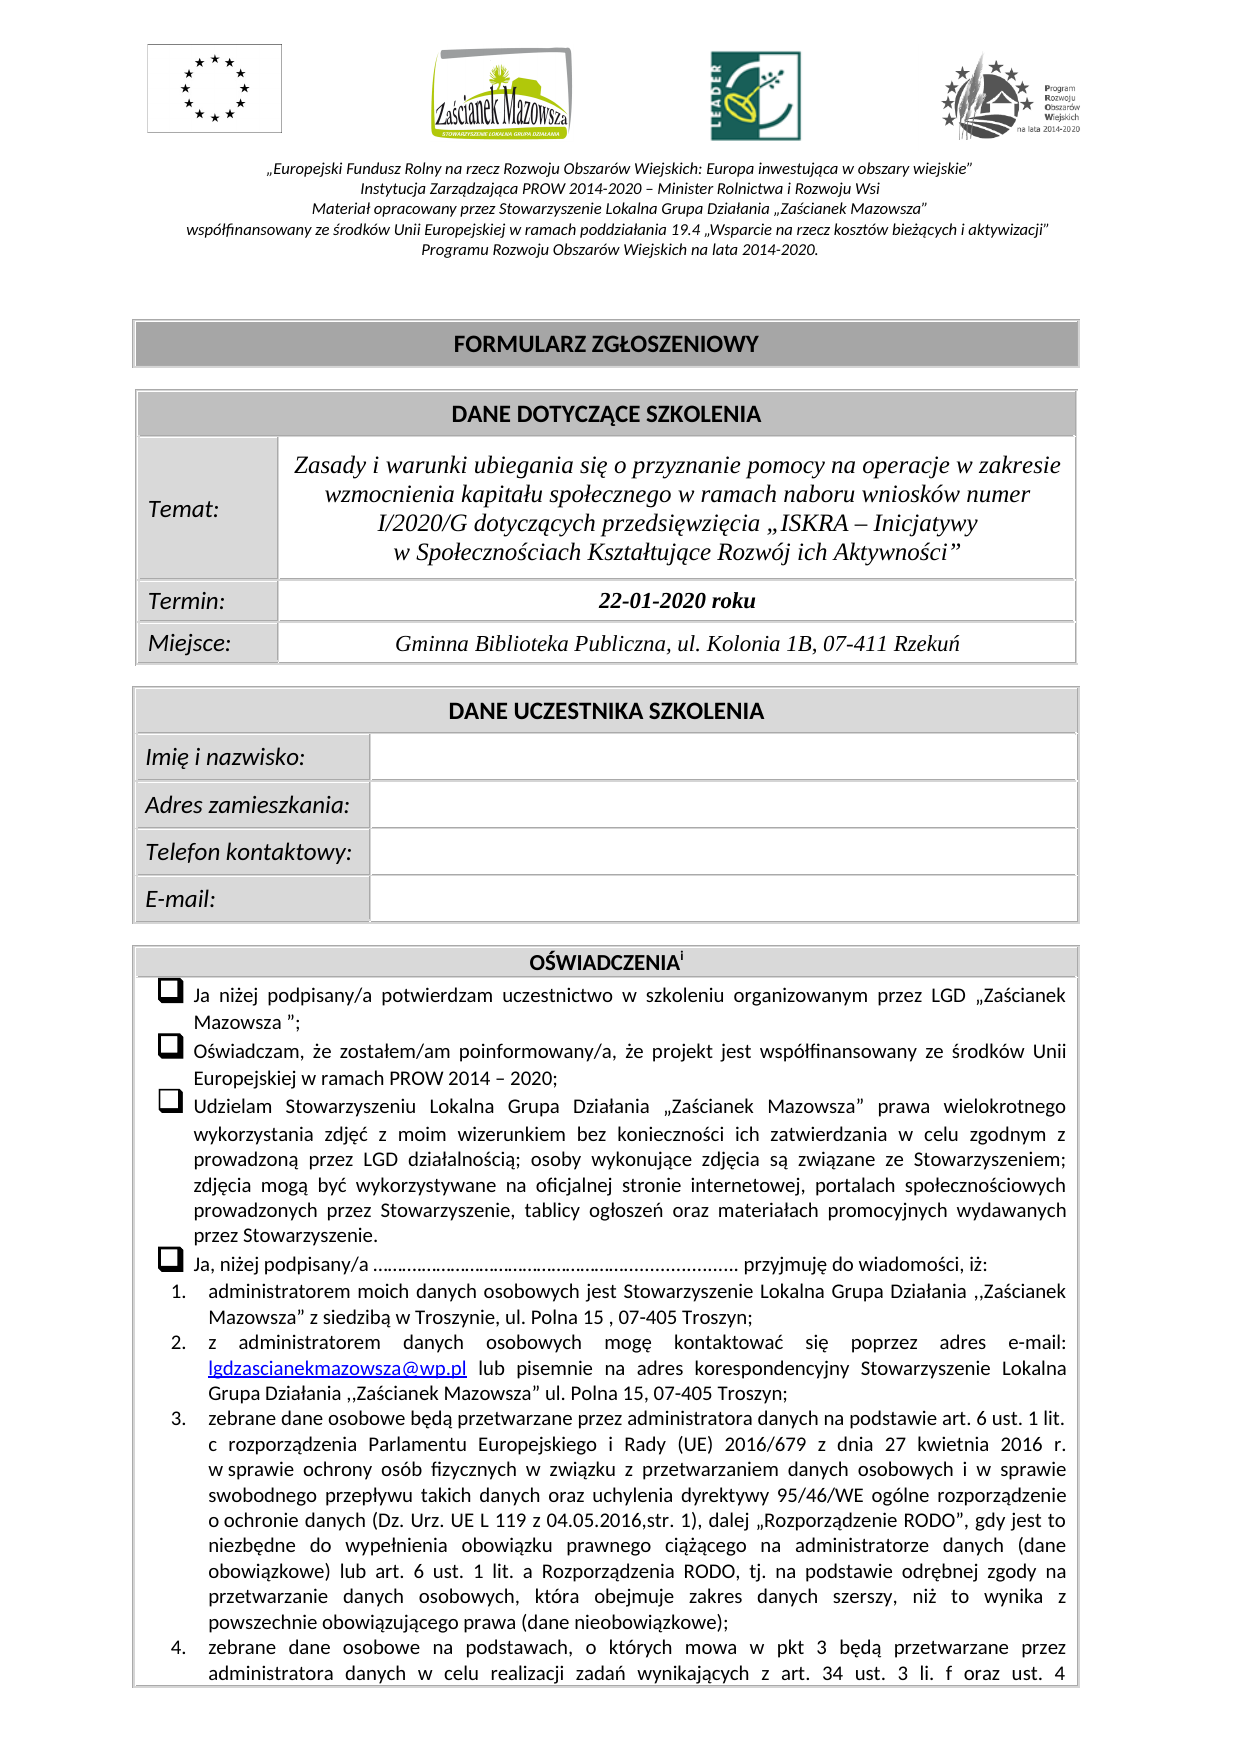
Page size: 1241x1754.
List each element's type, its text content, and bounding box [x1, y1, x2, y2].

table_cell [372, 827, 1078, 874]
picture [918, 44, 1097, 151]
table_header DANE UCZESTNIKA SZKOLENIA [136, 689, 1077, 732]
table_header DANE DOTYCZĄCE SZKOLENIA [138, 392, 1075, 435]
table_cell Gminna Biblioteka Publiczna, ul. Kolonia 1B, 07-411 Rzekuń [279, 620, 1076, 662]
table_header OŚWIADCZENIA [136, 948, 1077, 976]
table_cell [371, 874, 1078, 921]
table_cell Miejsce: [137, 620, 278, 662]
table_cell 22-01-2020 roku [280, 578, 1076, 620]
table_cell Adres zamieszkania: [136, 782, 369, 827]
picture [430, 44, 574, 142]
table_cell Imię i nazwisko: [136, 735, 369, 779]
picture [147, 44, 282, 133]
picture [704, 44, 806, 146]
table_cell Termin: [137, 578, 277, 620]
table_header FORMULARZ ZGŁOSZENIOWY [136, 322, 1077, 365]
table_cell Telefon kontaktowy: [135, 827, 369, 874]
table_cell [372, 732, 1078, 779]
table_cell [372, 779, 1078, 827]
table_cell Temat: [137, 435, 277, 578]
table_cell Zasady i warunki ubiegania się o przyznanie pomocy na operacje w zakresie wzmocnienia kapitału społecznego w ramach naboru wniosków numer I/2020/G dotyczących przedsięwzięcia „ISKRA – Inicjatywy w Społecznościach Kształtujące Rozwój ich Aktywności” [280, 435, 1076, 578]
table_cell E-mail: [135, 874, 369, 921]
